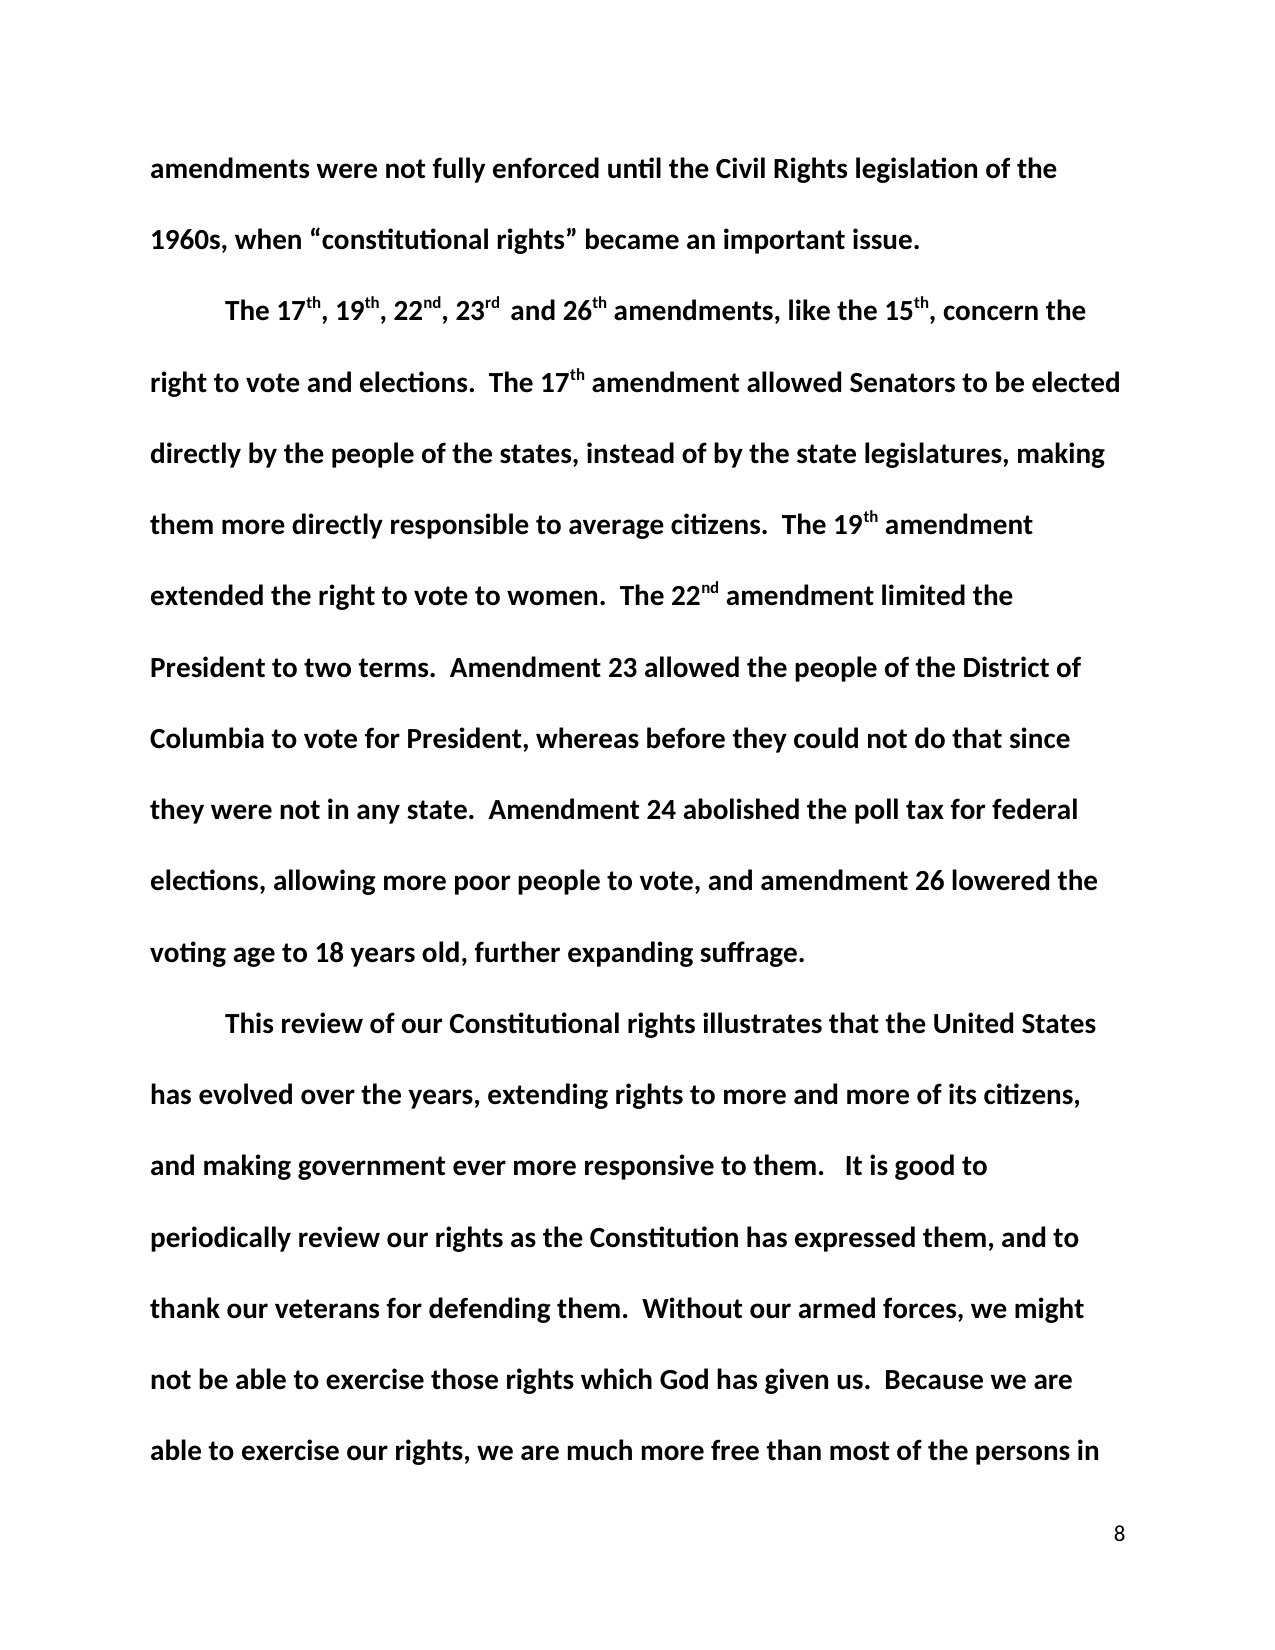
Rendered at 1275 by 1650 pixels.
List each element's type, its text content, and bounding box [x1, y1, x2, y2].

text The 17th, 19th, 22nd, 23rd and 26th amendments, like the 15th, concern the right to vote and elections. The 17th amendment allowed Senators to be elected directly by the people of the states, instead of by the state legislatures, making them more directly responsible to average citizens. The 19th amendment extended the right to vote to women. The 22nd amendment limited the President to two terms. Amendment 23 allowed the people of the District of Columbia to vote for President, whereas before they could not do that since they were not in any state. Amendment 24 abolished the poll tax for federal elections, allowing more poor people to vote, and amendment 26 lowered the voting age to 18 years old, further expanding suffrage. [150, 292, 1125, 969]
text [150, 150, 1125, 257]
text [150, 1005, 1125, 1468]
